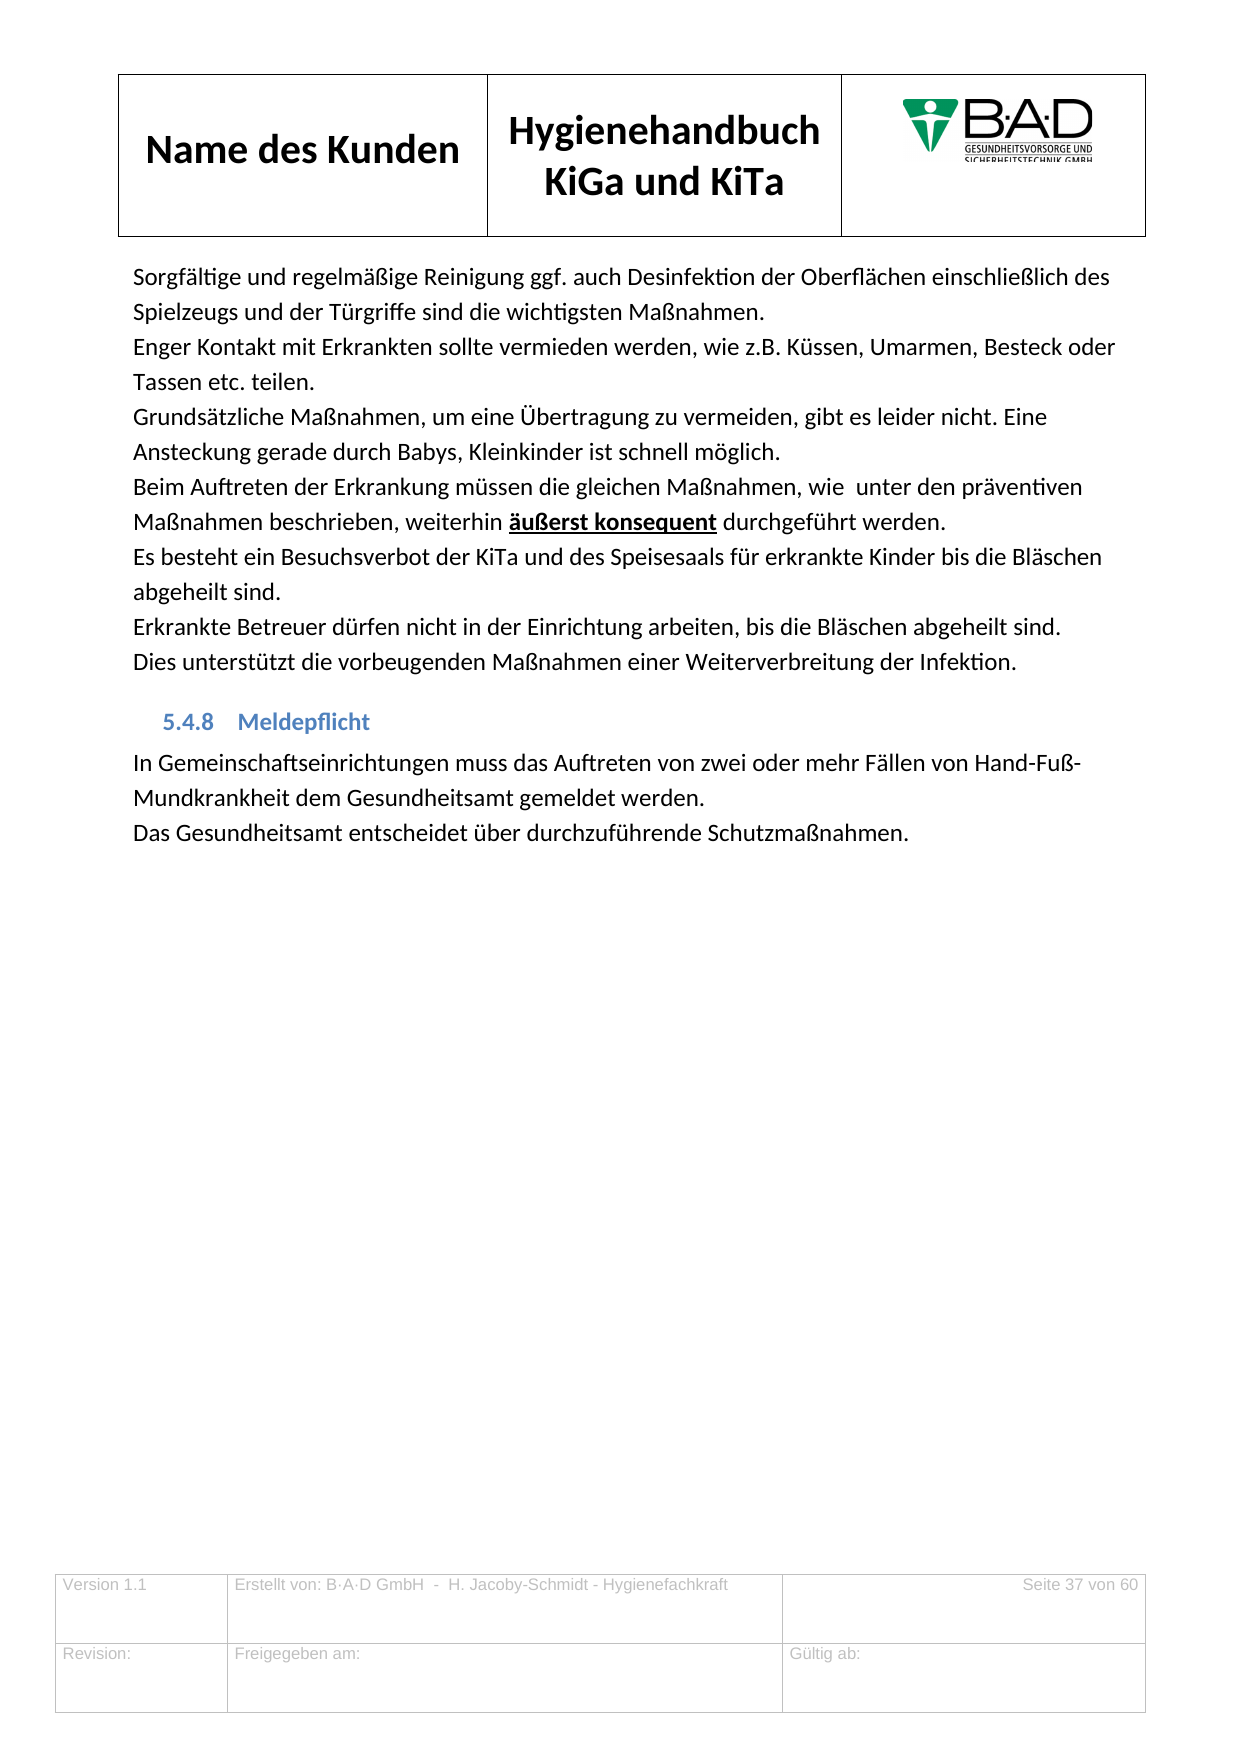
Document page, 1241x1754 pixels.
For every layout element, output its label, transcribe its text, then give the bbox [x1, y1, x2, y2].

text Enger Kontakt mit Erkrankten sollte vermieden werden, wie z.B. Küssen, Umarmen, Besteck oder Tassen etc. teilen. [133, 331, 1152, 396]
text Beim Auftreten der Erkrankung müssen die gleichen Maßnahmen, wie unter den präventiven Maßnahmen beschrieben, weiterhin äußerst konsequent durchgeführt werden. [133, 471, 1152, 536]
text Grundsätzliche Maßnahmen, um eine Übertragung zu vermeiden, gibt es leider nicht. Eine Ansteckung gerade durch Babys, Kleinkinder ist schnell möglich. [133, 401, 1152, 466]
text Es besteht ein Besuchsverbot der KiTa und des Speisesaals für erkrankte Kinder bis die Bläschen abgeheilt sind. [133, 541, 1152, 606]
text Das Gesundheitsamt entscheidet über durchzuführende Schutzmaßnahmen. [133, 817, 1152, 848]
text Erkrankte Betreuer dürfen nicht in der Einrichtung arbeiten, bis die Bläschen abgeheilt sind. [133, 611, 1152, 641]
text In Gemeinschaftseinrichtungen muss das Auftreten von zwei oder mehr Fällen von Hand-Fuß-Mundkrankheit dem Gesundheitsamt gemeldet werden. [133, 747, 1152, 813]
text Dies unterstützt die vorbeugenden Maßnahmen einer Weiterverbreitung der Infektion. [133, 646, 1152, 676]
picture [903, 99, 1093, 162]
subtitle Meldepflicht [162, 706, 1152, 736]
text Sorgfältige und regelmäßige Reinigung ggf. auch Desinfektion der Oberflächen einschließlich des Spielzeugs und der Türgriffe sind die wichtigsten Maßnahmen. [133, 261, 1152, 326]
